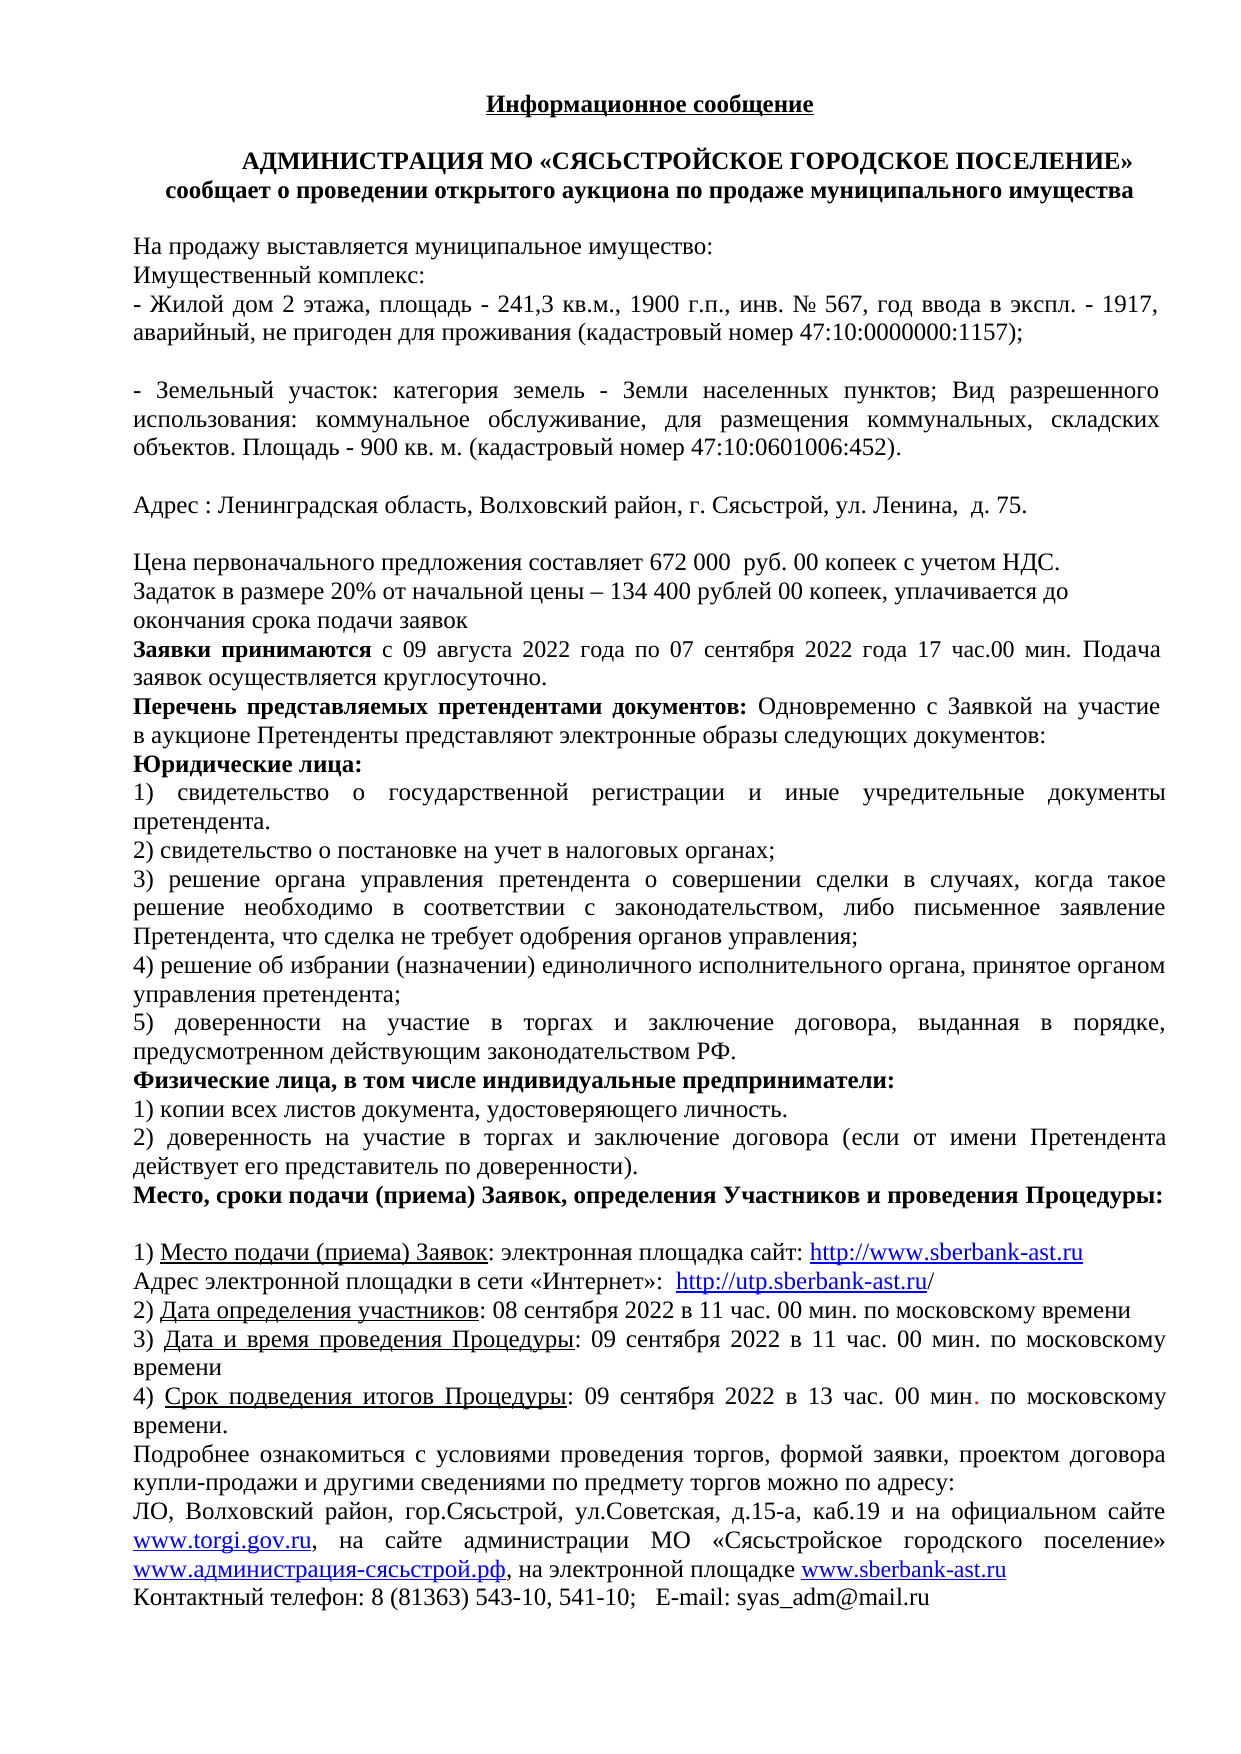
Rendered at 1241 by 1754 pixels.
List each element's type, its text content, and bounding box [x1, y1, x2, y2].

text Адрес : Ленинградская область, Волховский район, г. Сясьстрой, ул. Ленина, д. 75. [133, 490, 1161, 519]
text Заявки принимаются с 09 августа 2022 года по 07 сентября 2022 года 17 час.00 мин. Подача заявок осуществляется круглосуточно. [133, 634, 1161, 691]
text 1) копии всех листов документа, удостоверяющего личность. [133, 1094, 1167, 1122]
text Задаток в размере 20% от начальной цены – 134 400 рублей 00 копеек, уплачивается до окончания срока подачи заявок [133, 576, 1167, 634]
text Имущественный комплекс: [133, 260, 1161, 289]
text Подробнее ознакомиться с условиями проведения торгов, формой заявки, проектом договора купли-продажи и другими сведениями по предмету торгов можно по адресу: [133, 1439, 1167, 1496]
text 3) Дата и время проведения Процедуры: 09 сентября 2022 в 11 час. 00 мин. по московскому времени [133, 1324, 1167, 1381]
text 5) доверенности на участие в торгах и заключение договора, выданная в порядке, предусмотренном действующим законодательством РФ. [133, 1007, 1167, 1065]
text 2) доверенность на участие в торгах и заключение договора (если от имени Претендента действует его представитель по доверенности). [133, 1122, 1167, 1180]
text Контактный телефон: 8 (81363) 543-10, 541-10; E-mail: syas_adm@mail.ru [133, 1582, 1167, 1611]
text Цена первоначального предложения составляет 672 000 руб. 00 копеек с учетом НДС. [133, 547, 1161, 576]
text - Жилой дом 2 этажа, площадь - 241,3 кв.м., 1900 г.п., инв. № 567, год ввода в экспл. - 1917, аварийный, не пригоден для проживания (кадастровый номер 47:10:0000000:1157); [133, 289, 1161, 346]
text 1) Место подачи (приема) Заявок: электронная площадка сайт: http://www.sberbank-ast.ru [133, 1237, 1167, 1266]
text 1) свидетельство о государственной регистрации и иные учредительные документы претендента. [133, 777, 1167, 835]
text АДМИНИСТРАЦИЯ МО «СЯСЬСТРОЙСКОЕ ГОРОДСКОЕ ПОСEЛЕНИЕ» сообщает о проведении открытого аукциона по продаже муниципального имущества [133, 146, 1167, 204]
text Перечень представляемых претендентами документов: Одновременно с Заявкой на участие в аукционе Претенденты представляют электронные образы следующих документов: [133, 691, 1161, 749]
text Физические лица, в том числе индивидуальные предприниматели: [133, 1065, 1167, 1094]
text Юридические лица: [133, 749, 1167, 777]
text 3) решение органа управления претендента о совершении сделки в случаях, когда такое решение необходимо в соответствии с законодательством, либо письменное заявление Претендента, что сделка не требует одобрения органов управления; [133, 864, 1167, 950]
text 2) Дата определения участников: 08 сентября 2022 в 11 час. 00 мин. по московскому времени [133, 1295, 1167, 1324]
text 4) Срок подведения итогов Процедуры: 09 сентября 2022 в 13 час. 00 мин. по московскому времени. [133, 1381, 1167, 1439]
text На продажу выставляется муниципальное имущество: [133, 231, 1161, 260]
text Адрес электронной площадки в сети «Интернет»: http://utp.sberbank-ast.ru/ [133, 1266, 1167, 1295]
text Информационное сообщение [133, 89, 1167, 117]
text 4) решение об избрании (назначении) единоличного исполнительного органа, принятое органом управления претендента; [133, 950, 1167, 1007]
text 2) свидетельство о постановке на учет в налоговых органах; [133, 835, 1167, 864]
text ЛО, Волховский район, гор.Сясьстрой, ул.Советская, д.15-а, каб.19 и на официальном сайте www.torgi.gov.ru, на сайте администрации МО «Сясьстройское городского поселение» www.администрация-сясьстрой.рф, на электронной площадке www.sberbank-ast.ru [133, 1496, 1167, 1582]
text Место, сроки подачи (приема) Заявок, определения Участников и проведения Процедуры: [133, 1180, 1167, 1209]
text - Земельный участок: категория земель - Земли населенных пунктов; Вид разрешенного использования: коммунальное обслуживание, для размещения коммунальных, складских объектов. Площадь - 900 кв. м. (кадастровый номер 47:10:0601006:452). [133, 375, 1161, 461]
